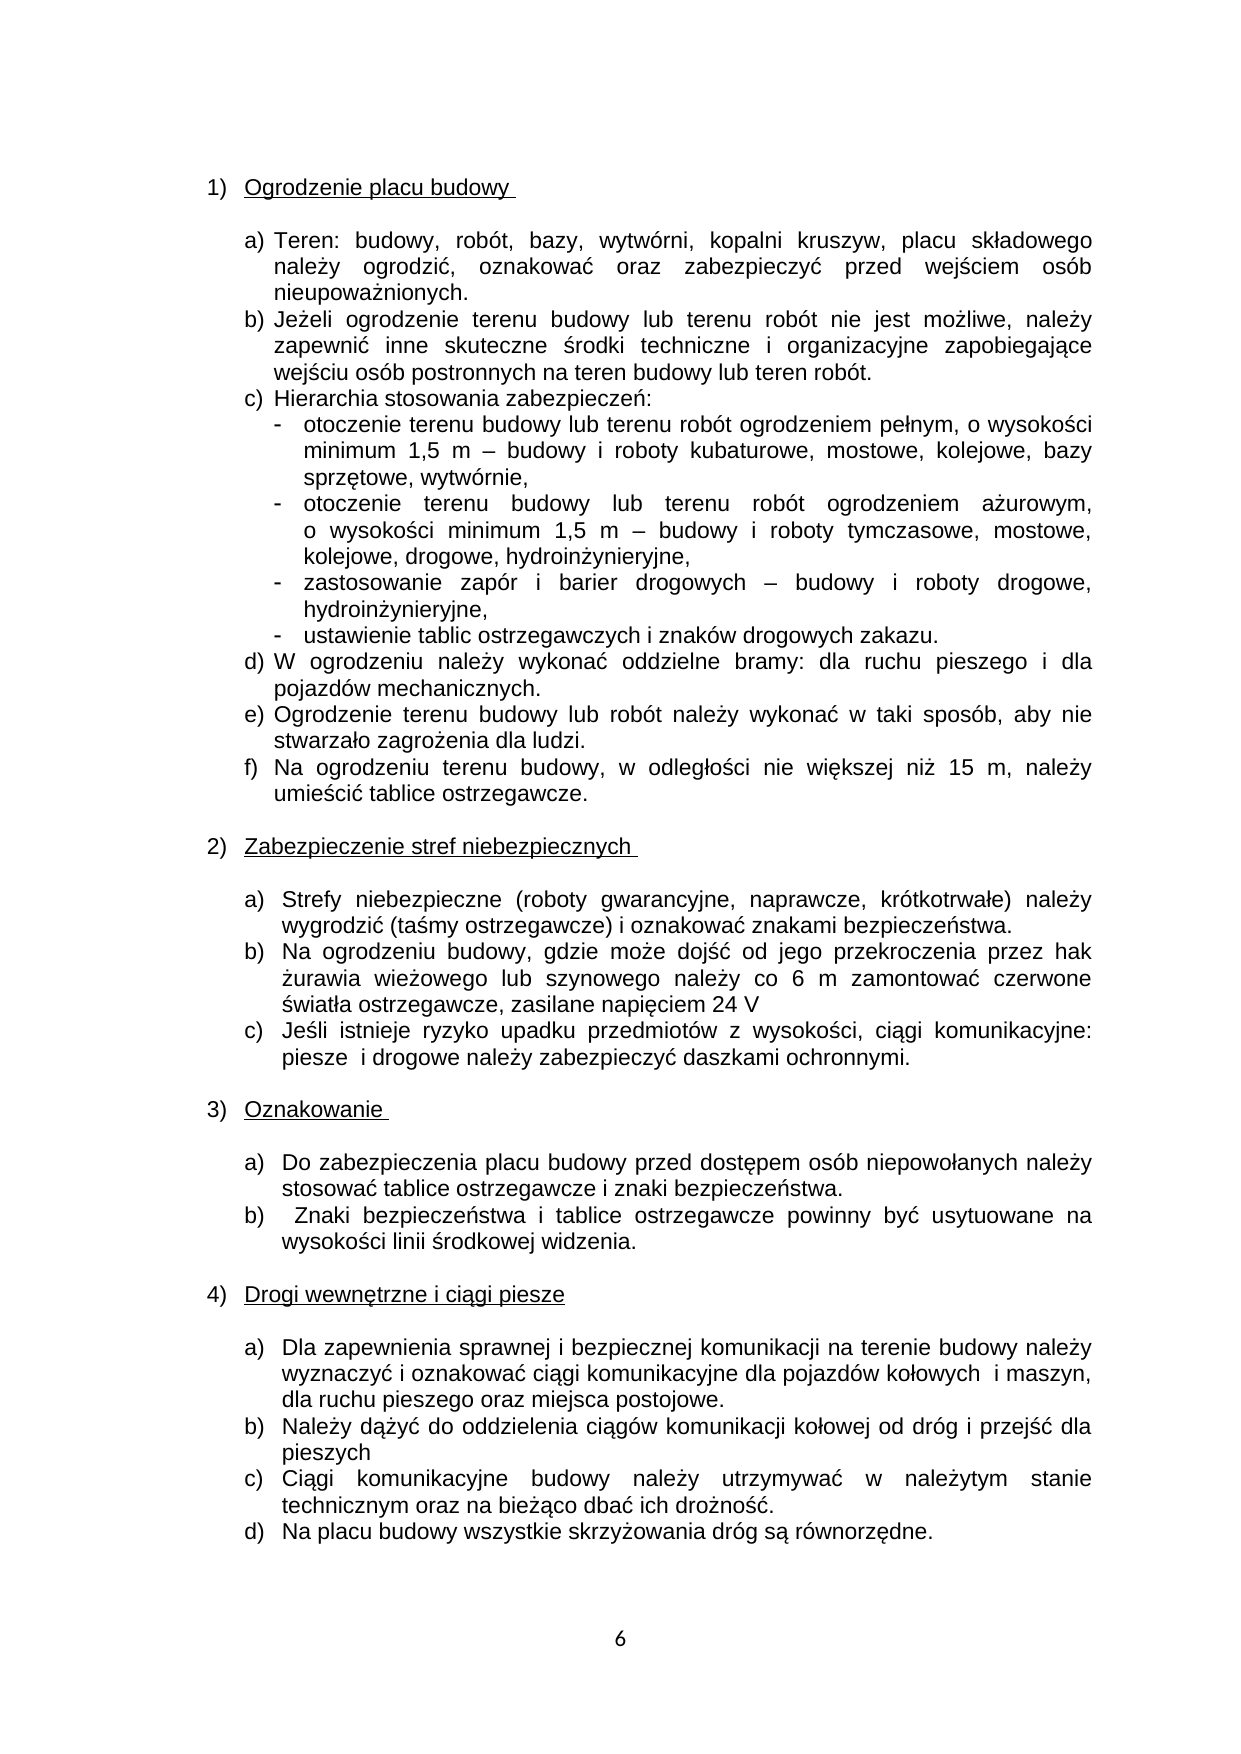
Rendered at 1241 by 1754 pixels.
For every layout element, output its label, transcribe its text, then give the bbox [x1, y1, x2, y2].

list ustawienie tablic ostrzegawczych i znaków drogowych zakazu. [274, 622, 1093, 648]
list Dla zapewnienia sprawnej i bezpiecznej komunikacji na terenie budowy należy wyznaczyć i oznakować ciągi komunikacyjne dla pojazdów kołowych i maszyn, dla ruchu pieszego oraz miejsca postojowe. [244, 1333, 1093, 1413]
list Na ogrodzeniu budowy, gdzie może dojść od jego przekroczenia przez hak żurawia wieżowego lub szynowego należy co 6 m zamontować czerwone światła ostrzegawcze, zasilane napięciem 24 V [244, 938, 1093, 1017]
list Należy dążyć do oddzielenia ciągów komunikacji kołowej od dróg i przejść dla pieszych [244, 1413, 1093, 1465]
list otoczenie terenu budowy lub terenu robót ogrodzeniem pełnym, o wysokości minimum 1,5 m – budowy i roboty kubaturowe, mostowe, kolejowe, bazy sprzętowe, wytwórnie, [274, 411, 1093, 490]
list Na placu budowy wszystkie skrzyżowania dróg są równorzędne. [244, 1518, 1093, 1544]
list Ciągi komunikacyjne budowy należy utrzymywać w należytym stanie technicznym oraz na bieżąco dbać ich drożność. [244, 1465, 1093, 1518]
list Drogi wewnętrzne i ciągi piesze [207, 1281, 1093, 1307]
list Znaki bezpieczeństwa i tablice ostrzegawcze powinny być usytuowane na wysokości linii środkowej widzenia. [244, 1202, 1093, 1254]
list Ogrodzenie placu budowy [207, 174, 1093, 200]
list Strefy niebezpieczne (roboty gwarancyjne, naprawcze, krótkotrwałe) należy wygrodzić (taśmy ostrzegawcze) i oznakować znakami bezpieczeństwa. [244, 886, 1093, 938]
list Oznakowanie [207, 1096, 1093, 1123]
list zastosowanie zapór i barier drogowych – budowy i roboty drogowe, hydroinżynieryjne, [274, 569, 1093, 622]
list Jeżeli ogrodzenie terenu budowy lub terenu robót nie jest możliwe, należy zapewnić inne skuteczne środki techniczne i organizacyjne zapobiegające wejściu osób postronnych na teren budowy lub teren robót. [244, 306, 1093, 385]
list W ogrodzeniu należy wykonać oddzielne bramy: dla ruchu pieszego i dla pojazdów mechanicznych. [244, 648, 1093, 701]
list Do zabezpieczenia placu budowy przed dostępem osób niepowołanych należy stosować tablice ostrzegawcze i znaki bezpieczeństwa. [244, 1149, 1093, 1202]
list otoczenie terenu budowy lub terenu robót ogrodzeniem ażurowym, o wysokości minimum 1,5 m – budowy i roboty tymczasowe, mostowe, kolejowe, drogowe, hydroinżynieryjne, [274, 490, 1093, 569]
list Ogrodzenie terenu budowy lub robót należy wykonać w taki sposób, aby nie stwarzało zagrożenia dla ludzi. [244, 701, 1093, 754]
list Teren: budowy, robót, bazy, wytwórni, kopalni kruszyw, placu składowego należy ogrodzić, oznakować oraz zabezpieczyć przed wejściem osób nieupoważnionych. [244, 227, 1093, 306]
list Jeśli istnieje ryzyko upadku przedmiotów z wysokości, ciągi komunikacyjne: piesze i drogowe należy zabezpieczyć daszkami ochronnymi. [244, 1017, 1093, 1070]
list Zabezpieczenie stref niebezpiecznych [207, 833, 1093, 859]
list Hierarchia stosowania zabezpieczeń: [244, 385, 1093, 411]
list Na ogrodzeniu terenu budowy, w odległości nie większej niż 15 m, należy umieścić tablice ostrzegawcze. [244, 754, 1093, 806]
